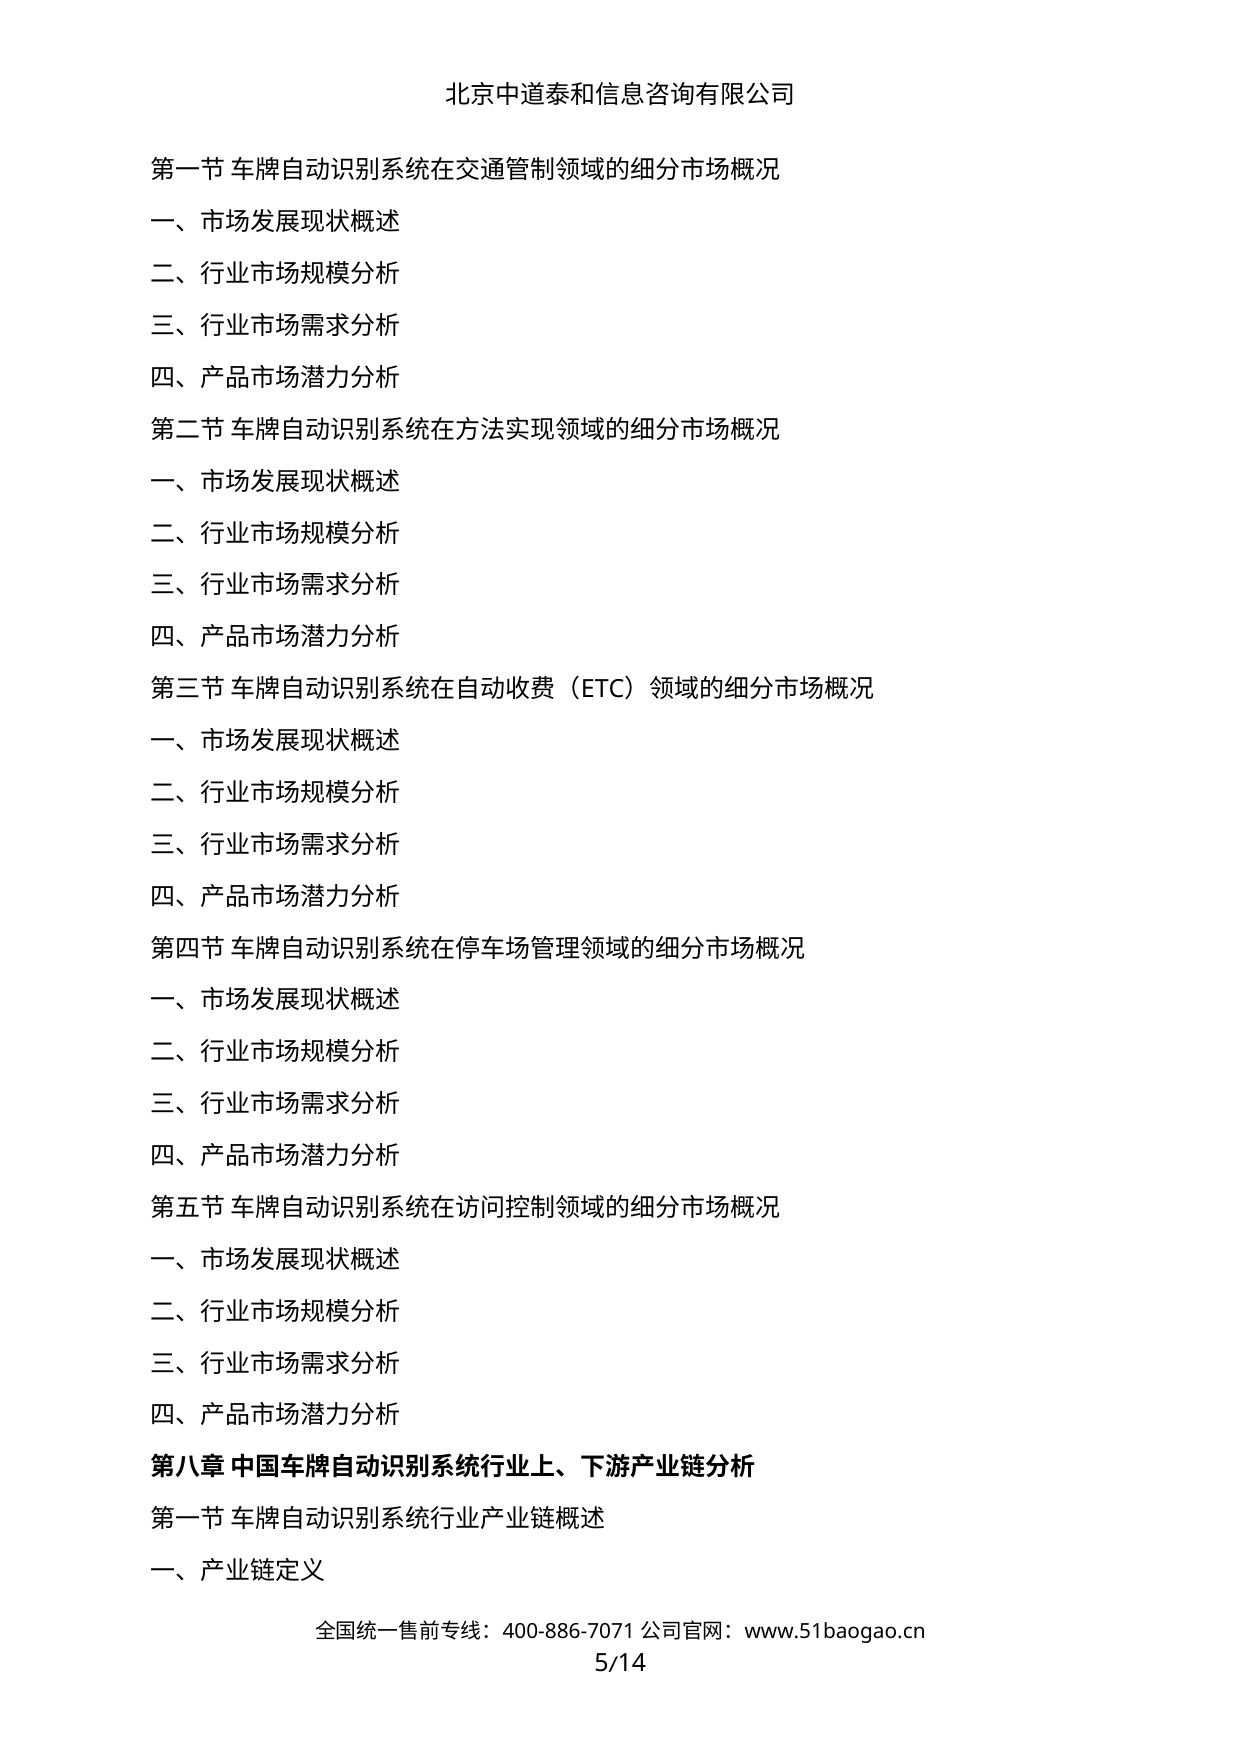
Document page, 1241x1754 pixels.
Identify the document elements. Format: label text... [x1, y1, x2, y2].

text 一、市场发展现状概述 [150, 1239, 1090, 1276]
text 二、行业市场规模分析 [150, 254, 1090, 290]
text 三、行业市场需求分析 [150, 565, 1090, 601]
text 四、产品市场潜力分析 [150, 1395, 1090, 1431]
text 第一节 车牌自动识别系统行业产业链概述 [150, 1499, 1090, 1535]
text 二、行业市场规模分析 [150, 513, 1090, 549]
text 第一节 车牌自动识别系统在交通管制领域的细分市场概况 [150, 150, 1090, 186]
text 一、市场发展现状概述 [150, 980, 1090, 1016]
text 一、市场发展现状概述 [150, 721, 1090, 757]
text 第四节 车牌自动识别系统在停车场管理领域的细分市场概况 [150, 928, 1090, 964]
text 四、产品市场潜力分析 [150, 617, 1090, 653]
text 三、行业市场需求分析 [150, 1084, 1090, 1120]
text 二、行业市场规模分析 [150, 772, 1090, 809]
text 第二节 车牌自动识别系统在方法实现领域的细分市场概况 [150, 409, 1090, 446]
text 四、产品市场潜力分析 [150, 876, 1090, 912]
text 一、市场发展现状概述 [150, 461, 1090, 497]
text 一、市场发展现状概述 [150, 202, 1090, 238]
text 二、行业市场规模分析 [150, 1291, 1090, 1327]
text 三、行业市场需求分析 [150, 1343, 1090, 1379]
text 二、行业市场规模分析 [150, 1032, 1090, 1068]
text 四、产品市场潜力分析 [150, 357, 1090, 394]
text 三、行业市场需求分析 [150, 306, 1090, 342]
text 第三节 车牌自动识别系统在自动收费（ETC）领域的细分市场概况 [150, 669, 1090, 705]
text 第五节 车牌自动识别系统在访问控制领域的细分市场概况 [150, 1187, 1090, 1224]
text 四、产品市场潜力分析 [150, 1136, 1090, 1172]
text 三、行业市场需求分析 [150, 824, 1090, 861]
text 第八章 中国车牌自动识别系统行业上、下游产业链分析 [150, 1447, 1090, 1483]
text 一、产业链定义 [150, 1551, 1090, 1587]
